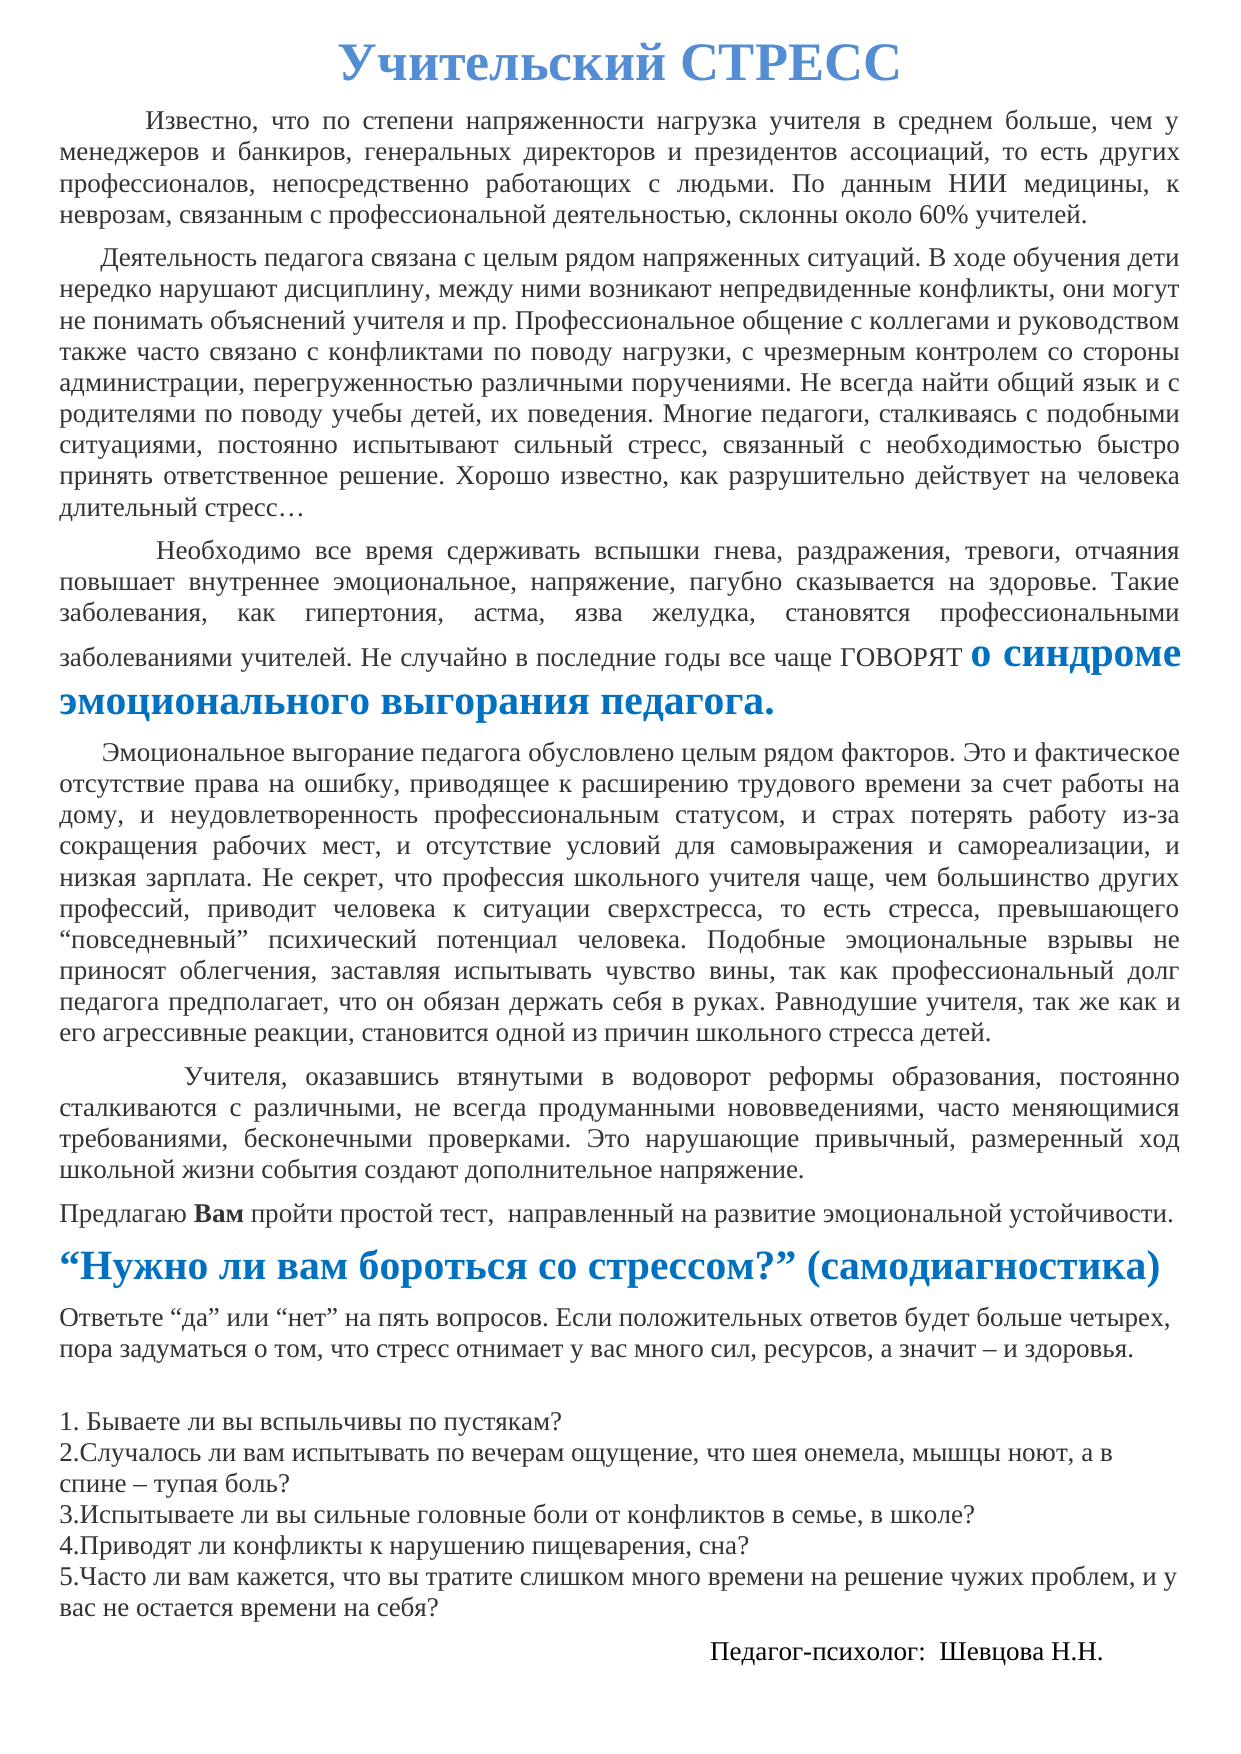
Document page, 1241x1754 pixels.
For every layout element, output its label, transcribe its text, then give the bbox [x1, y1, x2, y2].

text “Нужно ли вам бороться со стрессом?” (самодиагностика) [59, 1241, 1181, 1289]
text Деятельность педагога связана с целым рядом напряженных ситуаций. В ходе обучения дети нередко нарушают дисциплину, между ними возникают непредвиденные конфликты, они могут не понимать объяснений учителя и пр. Профессиональное общение с коллегами и руководством также часто связано с конфликтами по поводу нагрузки, с чрезмерным контролем со стороны администрации, перегруженностью различными поручениями. Не всегда найти общий язык и с родителями по поводу учебы детей, их поведения. Многие педагоги, сталкиваясь с подобными ситуациями, постоянно испытывают сильный стресс, связанный с необходимостью быстро принять ответственное решение. Хорошо известно, как разрушительно действует на человека длительный стресс… [59, 241, 1181, 522]
text Необходимо все время сдерживать вспышки гнева, раздражения, тревоги, отчаяния повышает внутреннее эмоциональное, напряжение, пагубно сказывается на здоровье. Такие заболевания, как гипертония, астма, язва желудка, становятся профессиональными заболеваниями учителей. Не случайно в последние годы все чаще ГОВОРЯТ о синдроме эмоционального выгорания педагога. [59, 534, 1181, 723]
text 1. Бываете ли вы вспыльчивы по пустякам? 2.Случалось ли вам испытывать по вечерам ощущение, что шея онемела, мышцы ноют, а в спине – тупая боль? 3.Испытываете ли вы сильные головные боли от конфликтов в семье, в школе? 4.Приводят ли конфликты к нарушению пищеварения, сна? 5.Часто ли вам кажется, что вы тратите слишком много времени на решение чужих проблем, и у вас не остается времени на себя? [59, 1376, 1181, 1623]
text Ответьте “да” или “нет” на пять вопросов. Если положительных ответов будет больше четырех, пора задуматься о том, что стресс отнимает у вас много сил, ресурсов, а значит – и здоровья. [59, 1301, 1181, 1363]
text Предлагаю Вам пройти простой тест, направленный на развитие эмоциональной устойчивости. [59, 1197, 1181, 1228]
text Эмоциональное выгорание педагога обусловлено целым рядом факторов. Это и фактическое отсутствие права на ошибку, приводящее к расширению трудового времени за счет работы на дому, и неудовлетворенность профессиональным статусом, и страх потерять работу из-за сокращения рабочих мест, и отсутствие условий для самовыражения и самореализации, и низкая зарплата. Не секрет, что профессия школьного учителя чаще, чем большинство других профессий, приводит человека к ситуации сверхстресса, то есть стресса, превышающего “повседневный” психический потенциал человека. Подобные эмоциональные взрывы не приносят облегчения, заставляя испытывать чувство вины, так как профессиональный долг педагога предполагает, что он обязан держать себя в руках. Равнодушие учителя, так же как и его агрессивные реакции, становится одной из причин школьного стресса детей. [59, 736, 1181, 1047]
text Учителя, оказавшись втянутыми в водоворот реформы образования, постоянно сталкиваются с различными, не всегда продуманными нововведениями, часто меняющимися требованиями, бесконечными проверками. Это нарушающие привычный, размеренный ход школьной жизни события создают дополнительное напряжение. [59, 1060, 1181, 1184]
text Учительский СТРЕСС [59, 29, 1181, 92]
text Известно, что по степени напряженности нагрузка учителя в среднем больше, чем у менеджеров и банкиров, генеральных директоров и президентов ассоциаций, то есть других профессионалов, непосредственно работающих с людьми. По данным НИИ медицины, к неврозам, связанным с профессиональной деятельностью, склонны около 60% учителей. [59, 104, 1181, 229]
text Педагог-психолог: Шевцова Н.Н. [59, 1635, 1181, 1666]
